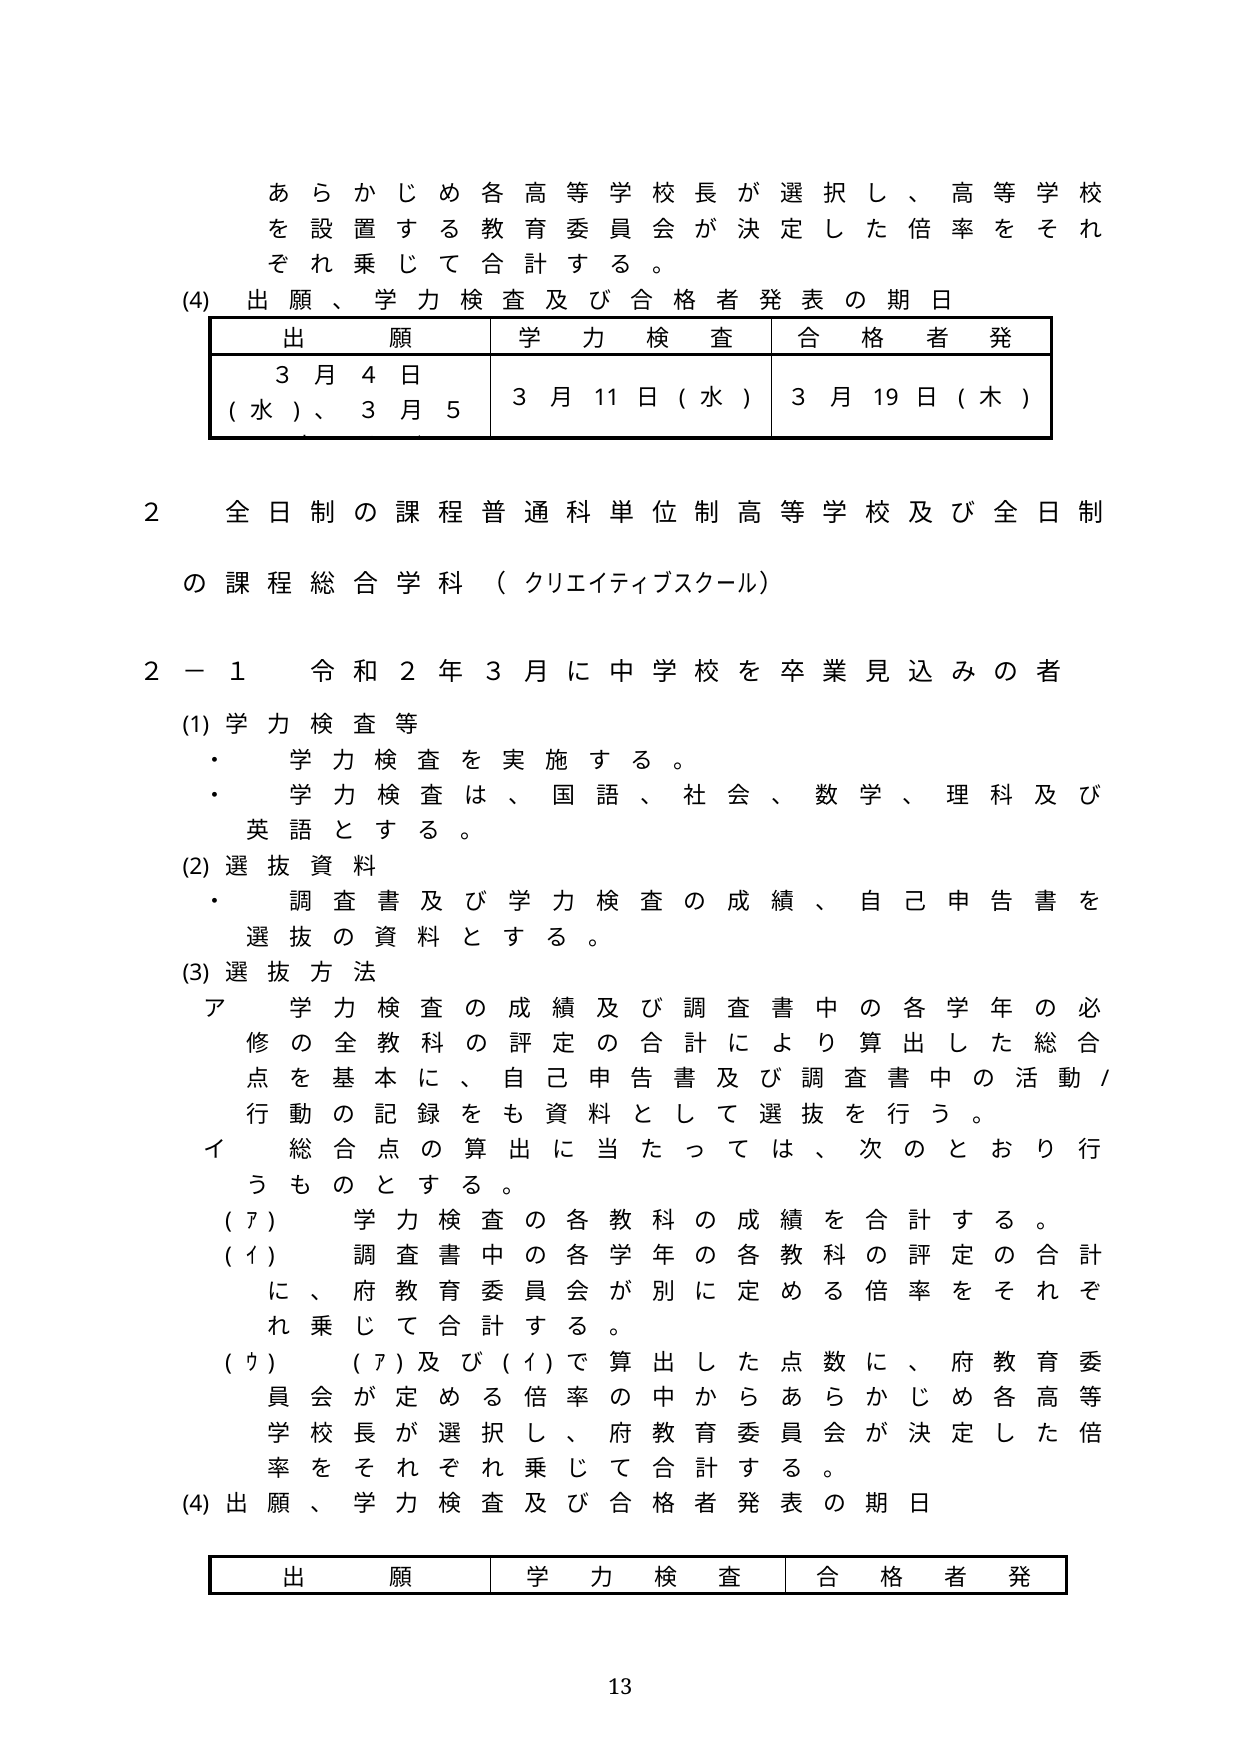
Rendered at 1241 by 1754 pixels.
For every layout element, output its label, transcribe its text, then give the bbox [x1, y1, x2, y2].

list 出願、学力検査及び合格者発表の期日 [162, 281, 1122, 316]
table_cell ３月19日(木) [772, 356, 1050, 436]
list 学力検査は、国語、社会、数学、理科及び英語とする。 [193, 776, 1122, 847]
list 学力検査の成績及び調査書中の各学年の必修の全教科の評定の合計により算出した総合点を基本に、自己申告書及び調査書中の活動/行動の記録をも資料として選抜を行う。 [193, 988, 1122, 1130]
list 学力検査を実施する。 [193, 741, 1122, 776]
list 総合点の算出に当たっては、次のとおり行うものとする。 [193, 1130, 1122, 1201]
list 調査書及び学力検査の成績、自己申告書を選抜の資料とする。 [193, 882, 1122, 953]
text ２ 全日制の課程普通科単位制高等学校及び全日制の課程総合学科（クリエイティブスクール） [139, 475, 1122, 617]
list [214, 174, 1122, 281]
table_cell ３月４日(水)、３月５日(木)及び３月６日(金) [212, 356, 490, 436]
table_header 学 力 検 査 [491, 1558, 785, 1592]
list 学力検査の各教科の成績を合計する。 [214, 1201, 1122, 1236]
table_header 合 格 者 発 表 [786, 1558, 1065, 1592]
table_cell ３月11日(水) [491, 356, 771, 436]
list (ｱ)及び(ｲ)で算出した点数に、府教育委員会が定める倍率の中からあらかじめ各高等学校長が選択し、府教育委員会が決定した倍率をそれぞれ乗じて合計する。 [214, 1343, 1122, 1484]
list 出願、学力検査及び合格者発表の期日 [162, 1484, 1122, 1520]
table_header 学 力 検 査 [491, 319, 771, 352]
list 学力検査等 [162, 705, 1122, 741]
list 選抜方法 [162, 953, 1122, 988]
table_header 出 願 [212, 319, 490, 352]
table_header 合 格 者 発 表 [772, 319, 1050, 352]
list 選抜資料 [162, 847, 1122, 882]
table_header 出 願 [212, 1558, 490, 1592]
text ２－１ 令和２年３月に中学校を卒業見込みの者 [139, 634, 1122, 705]
list 調査書中の各学年の各教科の評定の合計に、府教育委員会が別に定める倍率をそれぞれ乗じて合計する。 [214, 1236, 1122, 1343]
